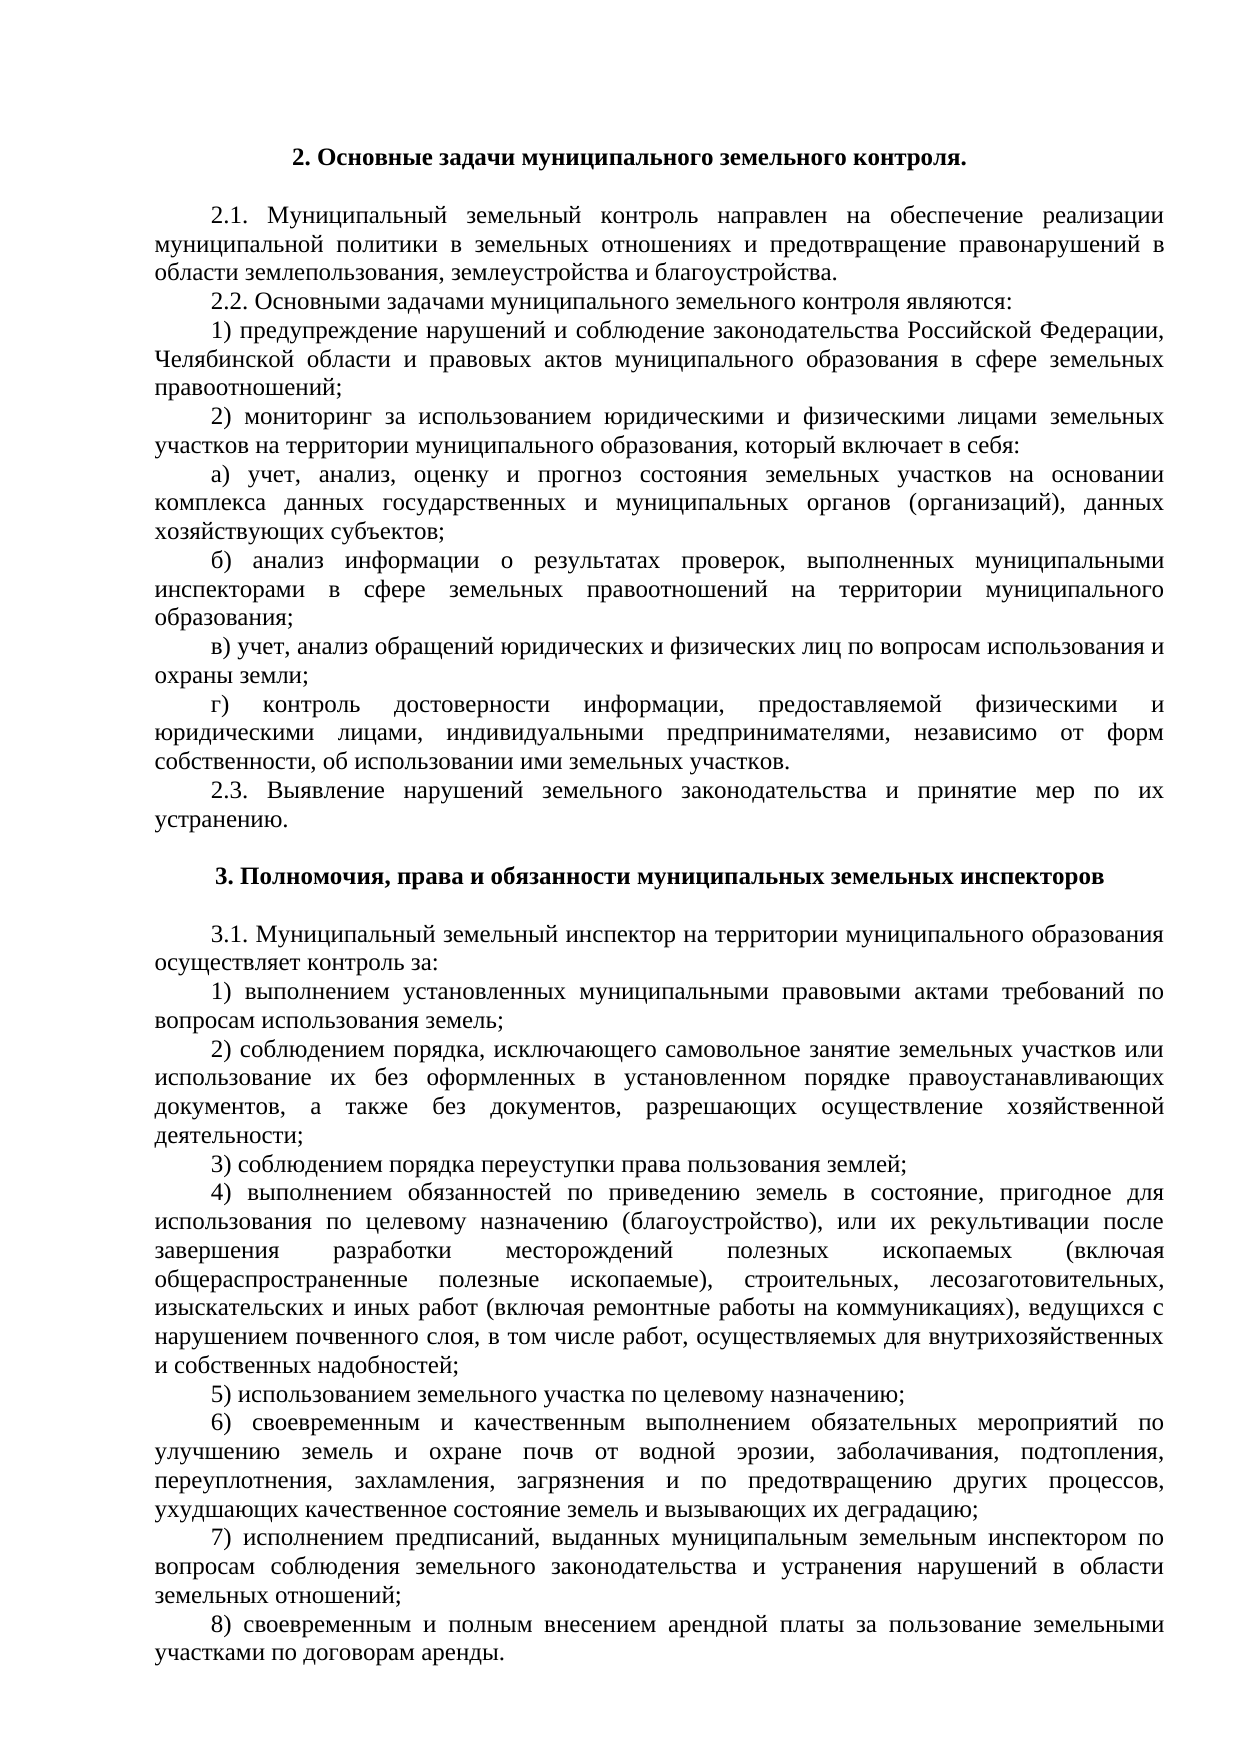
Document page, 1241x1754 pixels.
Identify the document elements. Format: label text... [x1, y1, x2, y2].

text 3. Полномочия, права и обязанности муниципальных земельных инспекторов [154, 861, 1165, 890]
text 2.1. Муниципальный земельный контроль направлен на обеспечение реализации муниципальной политики в земельных отношениях и предотвращение правонарушений в области землепользования, землеустройства и благоустройства. [154, 200, 1165, 286]
text 2.3. Выявление нарушений земельного законодательства и принятие мер по их устранению. [154, 775, 1165, 832]
text 3.1. Муниципальный земельный инспектор на территории муниципального образования осуществляет контроль за: [154, 919, 1165, 976]
text 1) выполнением установленных муниципальными правовыми актами требований по вопросам использования земель; [154, 976, 1165, 1034]
text в) учет, анализ обращений юридических и физических лиц по вопросам использования и охраны земли; [154, 631, 1165, 689]
text 2.2. Основными задачами муниципального земельного контроля являются: [154, 286, 1165, 315]
text 2) мониторинг за использованием юридическими и физическими лицами земельных участков на территории муниципального образования, который включает в себя: [154, 401, 1165, 459]
text 5) использованием земельного участка по целевому назначению; [154, 1379, 1165, 1407]
text 8) своевременным и полным внесением арендной платы за пользование земельными участками по договорам аренды. [154, 1609, 1165, 1666]
text 2) соблюдением порядка, исключающего самовольное занятие земельных участков или использование их без оформленных в установленном порядке правоустанавливающих документов, а также без документов, разрешающих осуществление хозяйственной деятельности; [154, 1034, 1165, 1149]
text г) контроль достоверности информации, предоставляемой физическими и юридическими лицами, индивидуальными предпринимателями, независимо от форм собственности, об использовании ими земельных участков. [154, 689, 1165, 775]
text 2. Основные задачи муниципального земельного контроля. [154, 142, 1165, 171]
text 6) своевременным и качественным выполнением обязательных мероприятий по улучшению земель и охране почв от водной эрозии, заболачивания, подтопления, переуплотнения, захламления, загрязнения и по предотвращению других процессов, ухудшающих качественное состояние земель и вызывающих их деградацию; [154, 1407, 1165, 1522]
text 7) исполнением предписаний, выданных муниципальным земельным инспектором по вопросам соблюдения земельного законодательства и устранения нарушений в области земельных отношений; [154, 1522, 1165, 1609]
text б) анализ информации о результатах проверок, выполненных муниципальными инспекторами в сфере земельных правоотношений на территории муниципального образования; [154, 545, 1165, 631]
text 1) предупреждение нарушений и соблюдение законодательства Российской Федерации, Челябинской области и правовых актов муниципального образования в сфере земельных правоотношений; [154, 315, 1165, 401]
text а) учет, анализ, оценку и прогноз состояния земельных участков на основании комплекса данных государственных и муниципальных органов (организаций), данных хозяйствующих субъектов; [154, 459, 1165, 545]
text 3) соблюдением порядка переуступки права пользования землей; [154, 1149, 1165, 1177]
text 4) выполнением обязанностей по приведению земель в состояние, пригодное для использования по целевому назначению (благоустройство), или их рекультивации после завершения разработки месторождений полезных ископаемых (включая общераспространенные полезные ископаемые), строительных, лесозаготовительных, изыскательских и иных работ (включая ремонтные работы на коммуникациях), ведущихся с нарушением почвенного слоя, в том числе работ, осуществляемых для внутрихозяйственных и собственных надобностей; [154, 1177, 1165, 1379]
